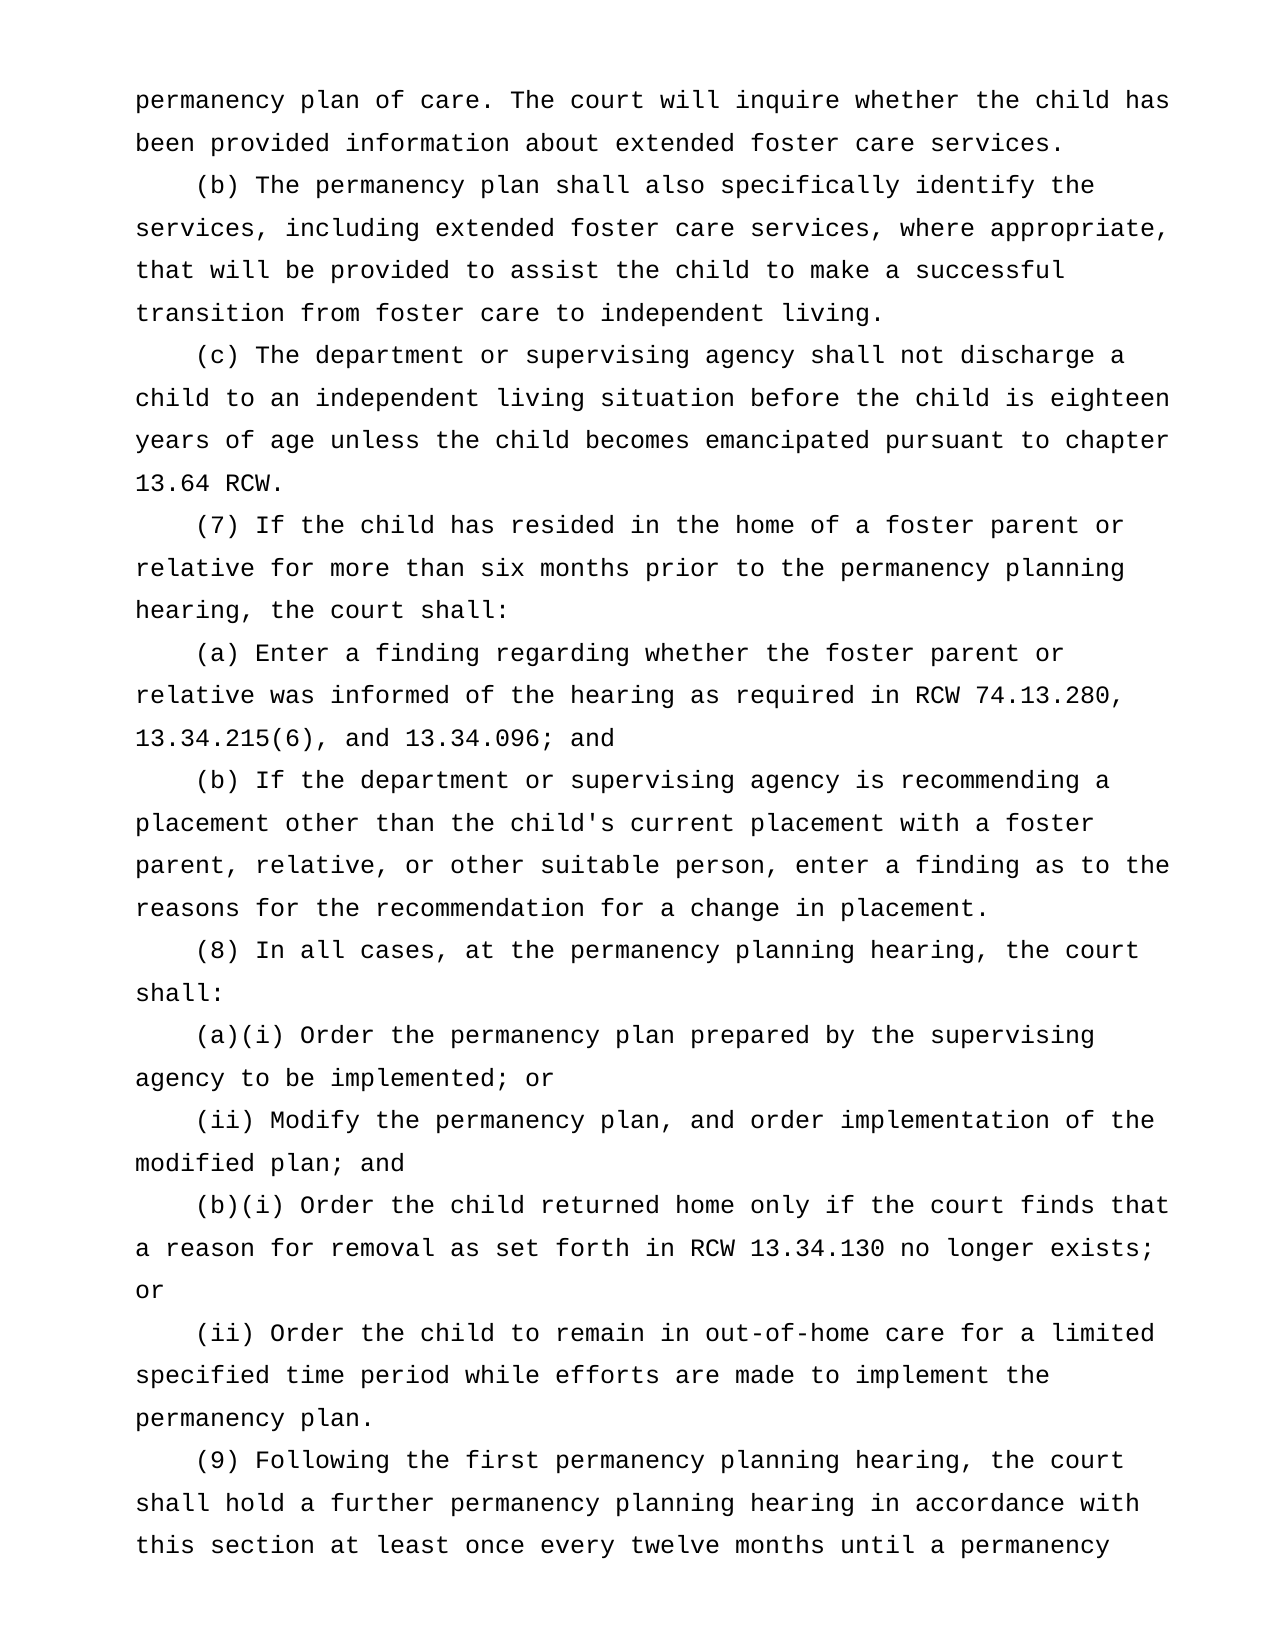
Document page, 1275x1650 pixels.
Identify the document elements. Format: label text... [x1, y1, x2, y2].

text (c) The department or supervising agency shall not discharge a child to an independent living situation before the child is eighteen years of age unless the child becomes emancipated pursuant to chapter 13.64 RCW. [135, 330, 1170, 500]
text (b) If the department or supervising agency is recommending a placement other than the child's current placement with a foster parent, relative, or other suitable person, enter a finding as to the reasons for the recommendation for a change in placement. [135, 755, 1170, 925]
text (b) The permanency plan shall also specifically identify the services, including extended foster care services, where appropriate, that will be provided to assist the child to make a successful transition from foster care to independent living. [135, 160, 1170, 330]
text (7) If the child has resided in the home of a foster parent or relative for more than six months prior to the permanency planning hearing, the court shall: [135, 500, 1170, 627]
text (8) In all cases, at the permanency planning hearing, the court shall: [135, 925, 1170, 1010]
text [135, 1435, 1170, 1562]
text (b)(i) Order the child returned home only if the court finds that a reason for removal as set forth in RCW 13.34.130 no longer exists; or [135, 1180, 1170, 1307]
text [135, 75, 1170, 160]
text (ii) Order the child to remain in out-of-home care for a limited specified time period while efforts are made to implement the permanency plan. [135, 1307, 1170, 1435]
text (a) Enter a finding regarding whether the foster parent or relative was informed of the hearing as required in RCW 74.13.280, 13.34.215(6), and 13.34.096; and [135, 627, 1170, 755]
text (a)(i) Order the permanency plan prepared by the supervising agency to be implemented; or [135, 1010, 1170, 1095]
text (ii) Modify the permanency plan, and order implementation of the modified plan; and [135, 1095, 1170, 1180]
